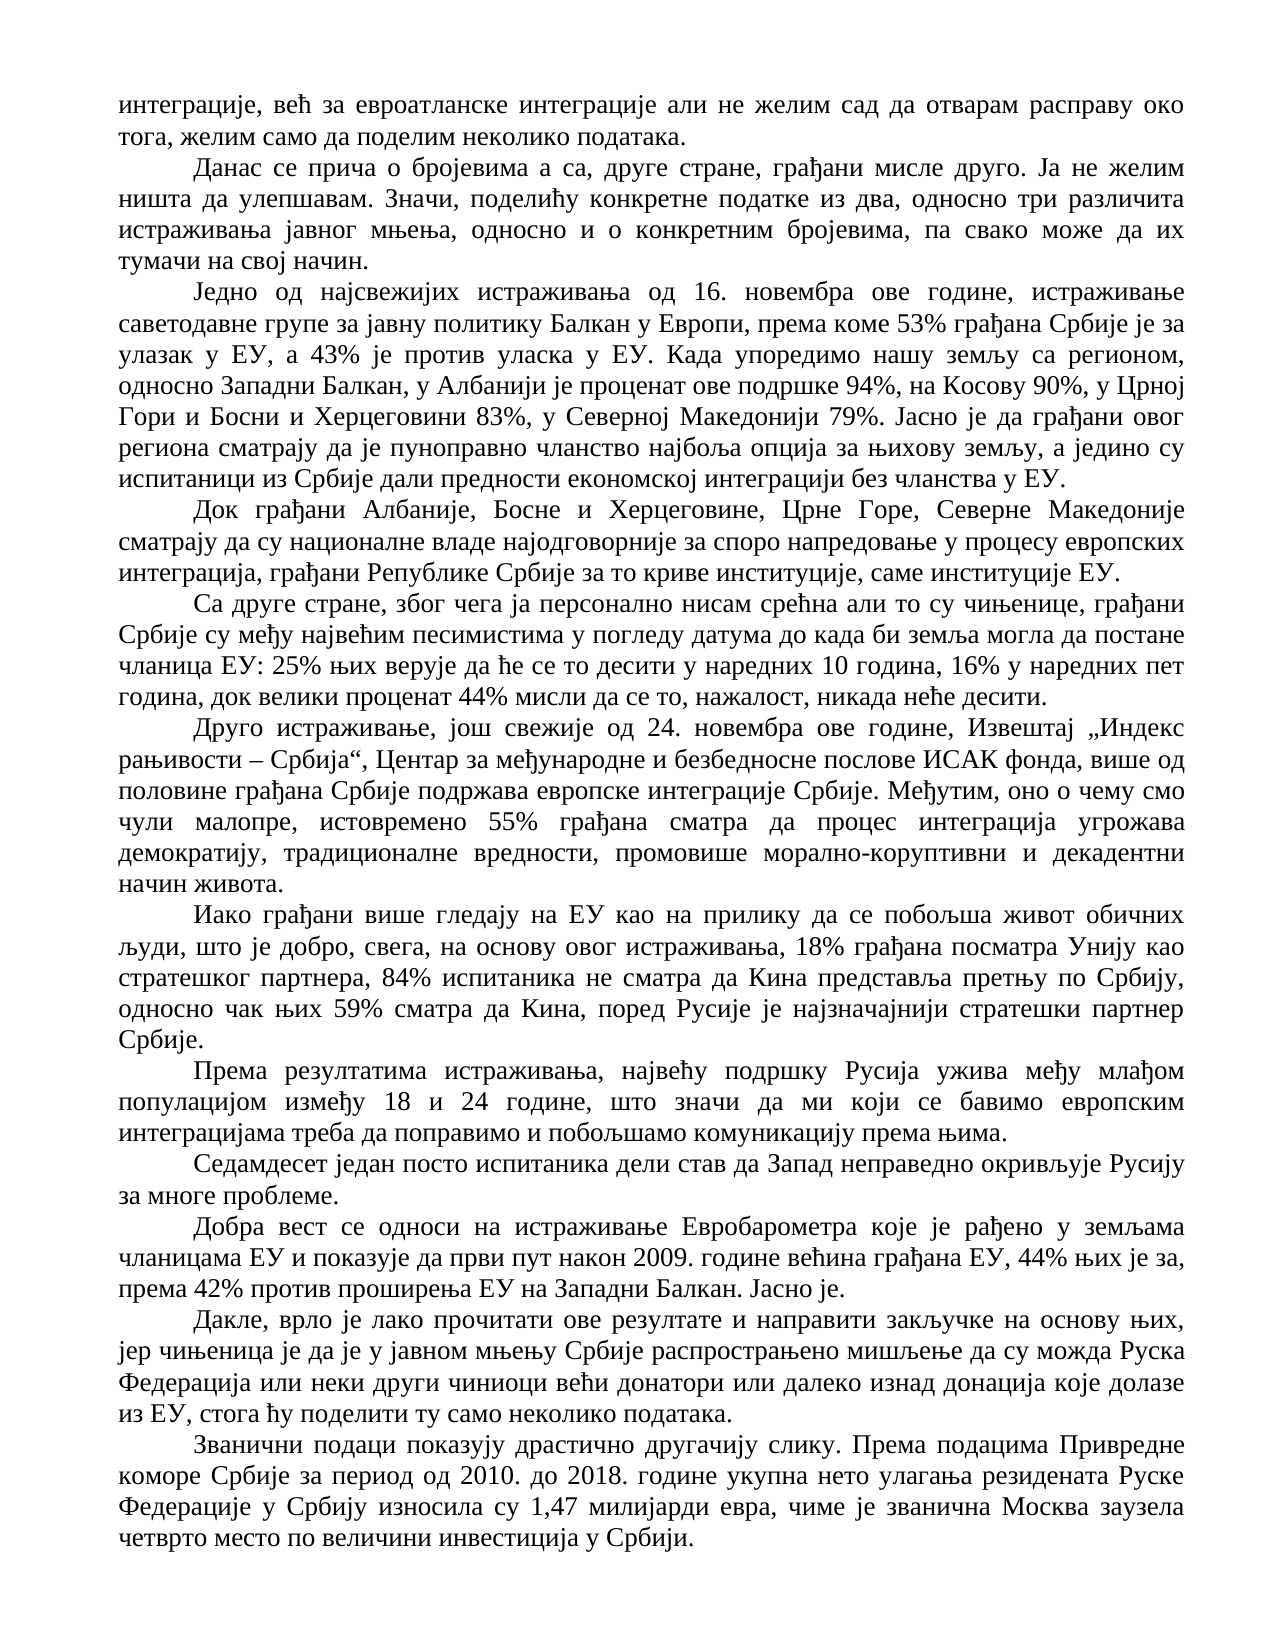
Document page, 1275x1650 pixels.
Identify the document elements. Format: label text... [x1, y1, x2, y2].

text Седамдесет један посто испитаника дели став да Запад неправедно окривљује Русију за многе проблеме. [118, 1148, 1186, 1210]
text Иако грађани више гледају на ЕУ као на прилику да се побољша живот обичних људи, што је добро, свега, на основу овог истраживања, 18% грађана посматра Унију као стратешког партнера, 84% испитаника не сматра да Кина представља претњу по Србију, односно чак њих 59% сматра да Кина, поред Русије је најзначајнији стратешки партнер Србије. [118, 898, 1186, 1054]
text Дакле, врло је лако прочитати ове резултате и направити закључке на основу њих, јер чињеница је да је у јавном мњењу Србије распрострањено мишљење да су можда Руска Федерација или неки други чиниоци већи донатори или далеко изнад донација које долазе из ЕУ, стога ћу поделити ту само неколико података. [118, 1303, 1186, 1428]
text Данас се прича о бројевима а са, друге стране, грађани мисле друго. Ја не желим ништа да улепшавам. Значи, поделићу конкретне податке из два, односно три различита истраживања јавног мњења, односно и о конкретним бројевима, па свако може да их тумачи на свој начин. [118, 151, 1186, 276]
text Званични подаци показују драстично другачију слику. Према подацима Привредне коморе Србије за период од 2010. до 2018. године укупна нето улагања резидената Руске Федерације у Србију износила су 1,47 милијарди евра, чиме је званична Москва заузела четврто место по величини инвестиција у Србији. [118, 1428, 1186, 1552]
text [118, 89, 1186, 151]
text Према резултатима истраживања, највећу подршку Русија ужива међу млађом популацијом између 18 и 24 године, што значи да ми који се бавимо европским интеграцијама треба да поправимо и побољшамо комуникацију према њима. [118, 1054, 1186, 1148]
text Док грађани Албаније, Босне и Херцеговине, Црне Горе, Северне Македоније сматрају да су националне владе најодговорније за споро напредовање у процесу европских интеграција, грађани Републике Србије за то криве институције, саме институције ЕУ. [118, 493, 1186, 587]
text Добра вест се односи на истраживање Евробарометра које је рађено у земљама чланицама ЕУ и показује да први пут након 2009. године већина грађана ЕУ, 44% њих је за, према 42% против проширења ЕУ на Западни Балкан. Јасно је. [118, 1210, 1186, 1303]
text Једно од најсвежијих истраживања од 16. новембра ове године, истраживање саветодавне групе за јавну политику Балкан у Европи, према коме 53% грађана Србије је за улазак у ЕУ, а 43% је против уласка у ЕУ. Када упоредимо нашу земљу са регионом, односно Западни Балкан, у Албанији је проценат ове подршке 94%, на Косову 90%, у Црној Гори и Босни и Херцеговини 83%, у Северној Македонији 79%. Јасно је да грађани овог региона сматрају да је пуноправно чланство најбоља опција за њихову земљу, а једино су испитаници из Србије дали предности економској интеграцији без чланства у ЕУ. [118, 276, 1186, 493]
text Са друге стране, због чега ја персонално нисам срећна али то су чињенице, грађани Србије су међу највећим песимистима у погледу датума до када би земља могла да постане чланица ЕУ: 25% њих верује да ће се то десити у наредних 10 година, 16% у наредних пет година, док велики проценат 44% мисли да се то, нажалост, никада неће десити. [118, 587, 1186, 712]
text Друго истраживање, још свежије од 24. новембра ове године, Извештај „Индекс рањивости – Србија“, Центар за међународне и безбедносне послове ИСАК фонда, више од половине грађана Србије подржава европске интеграције Србије. Међутим, оно о чему смо чули малопре, истовремено 55% грађана сматра да процес интеграција угрожава демократију, традиционалне вредности, промовише морално-коруптивни и декадентни начин живота. [118, 712, 1186, 898]
